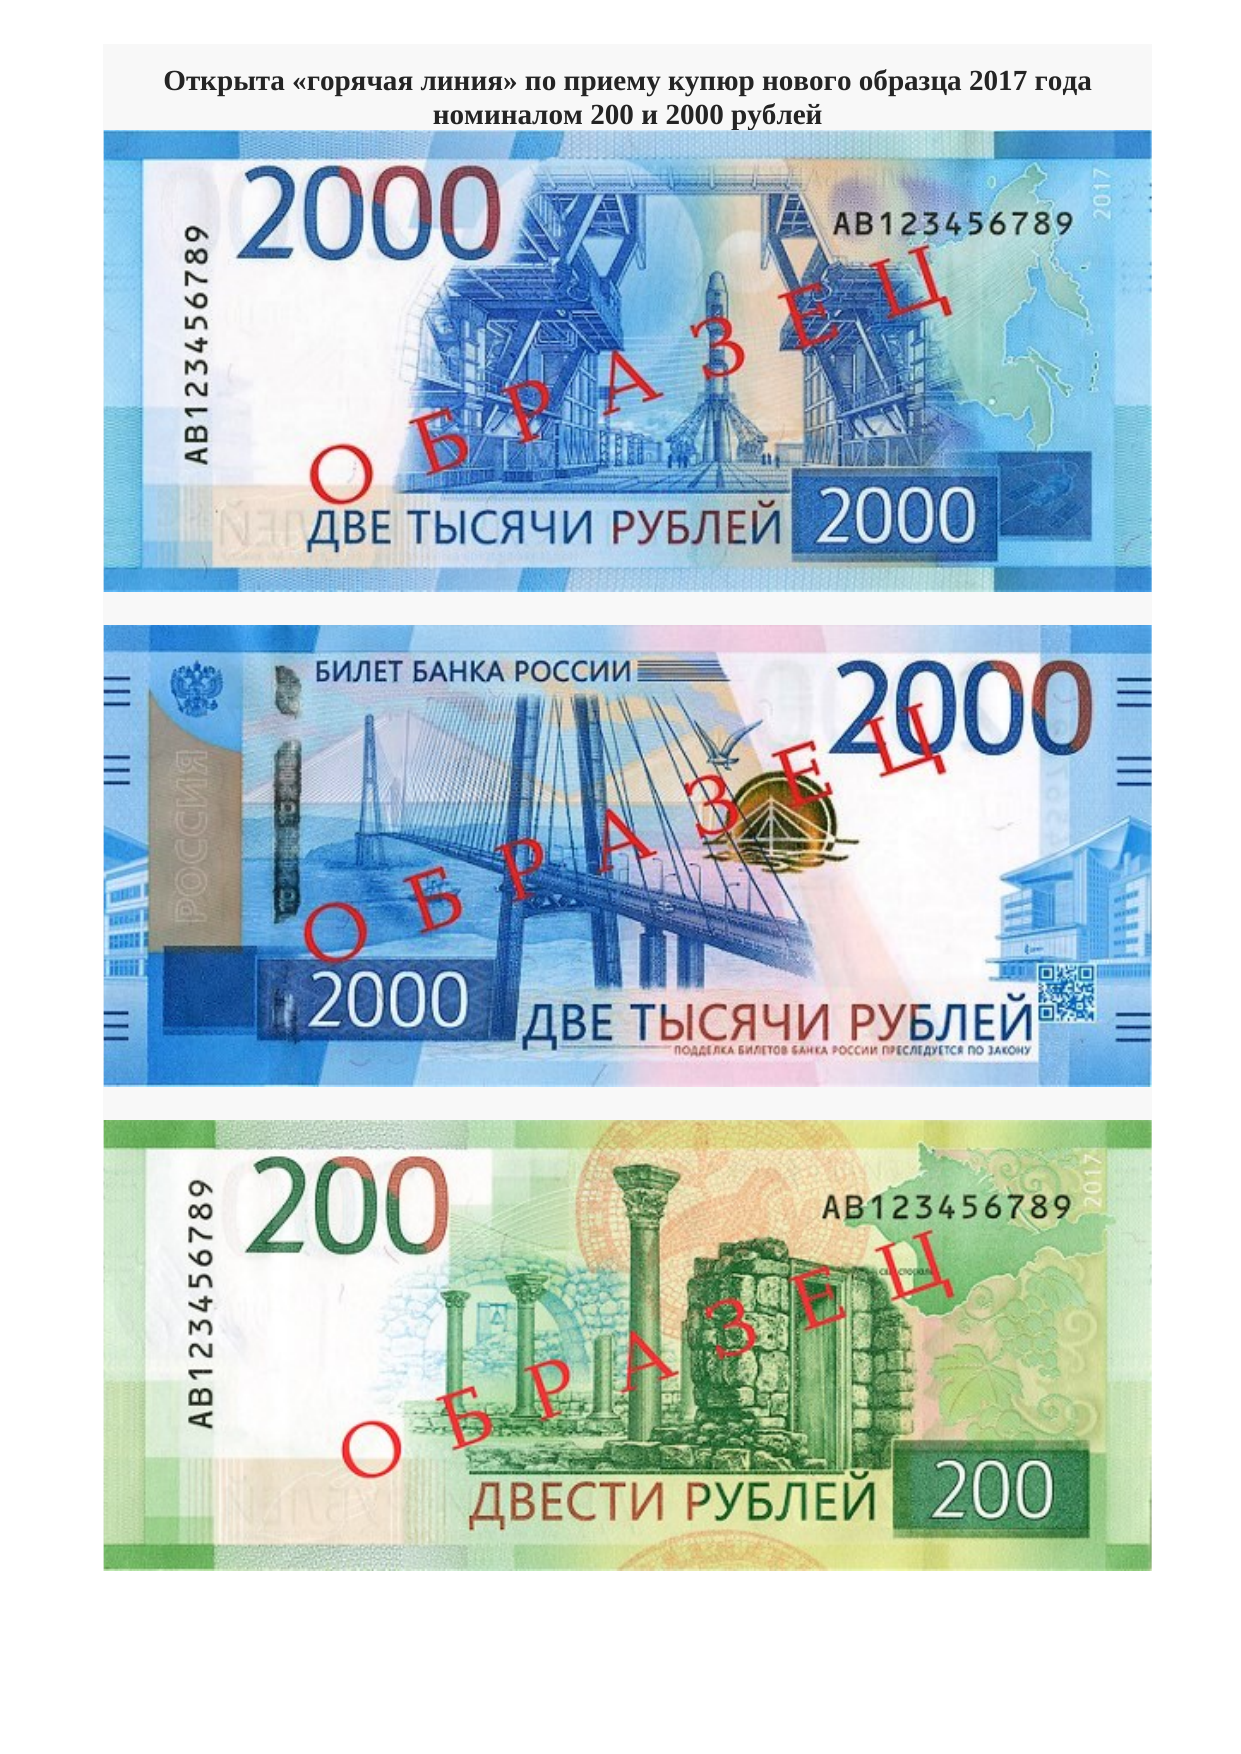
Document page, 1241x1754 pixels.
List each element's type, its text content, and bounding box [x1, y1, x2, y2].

text Открыта «горячая линия» по приему купюр нового образца 2017 года номиналом 200 и 2000 рублей [103, 63, 1152, 130]
picture [103, 130, 1152, 592]
picture [103, 625, 1152, 1087]
picture [103, 1120, 1152, 1571]
